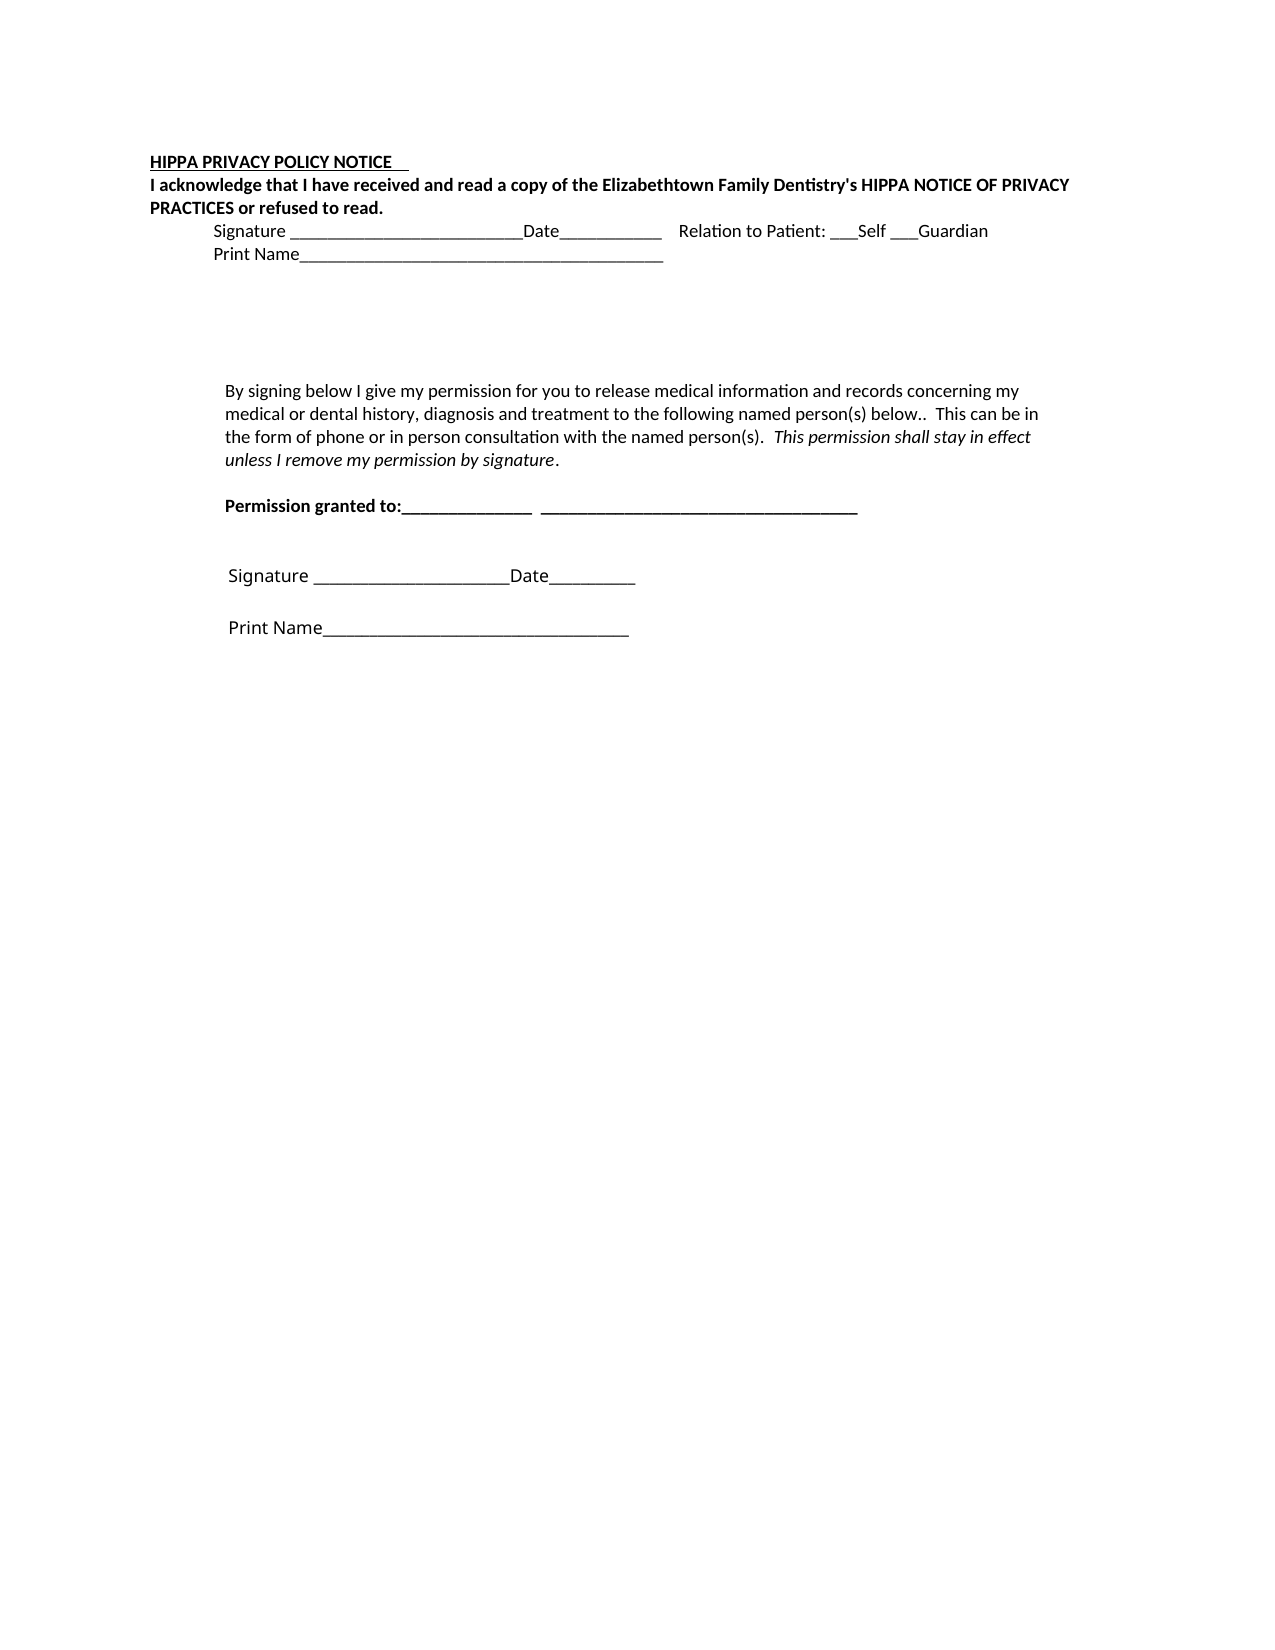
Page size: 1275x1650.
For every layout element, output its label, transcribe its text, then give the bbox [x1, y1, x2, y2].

text I acknowledge that I have received and read a copy of the Elizabethtown Family Dentistry's HIPPA NOTICE OF PRIVACY PRACTICES or refused to read. [150, 173, 1125, 219]
text HIPPA PRIVACY POLICY NOTICE [150, 150, 1125, 173]
text Permission granted to:______________ __________________________________ [150, 494, 1125, 517]
text Signature _________________________Date___________ Relation to Patient: ___Self ___Guardian [150, 219, 1125, 242]
text Print Name_______________________________________ [150, 616, 1125, 640]
text Signature _________________________Date___________ [150, 563, 1125, 588]
text Print Name_______________________________________ [150, 242, 1125, 264]
text By signing below I give my permission for you to release medical information and records concerning my medical or dental history, diagnosis and treatment to the following named person(s) below.. This can be in the form of phone or in person consultation with the named person(s). This permission shall stay in effect unless I remove my permission by signature. [225, 379, 1064, 471]
